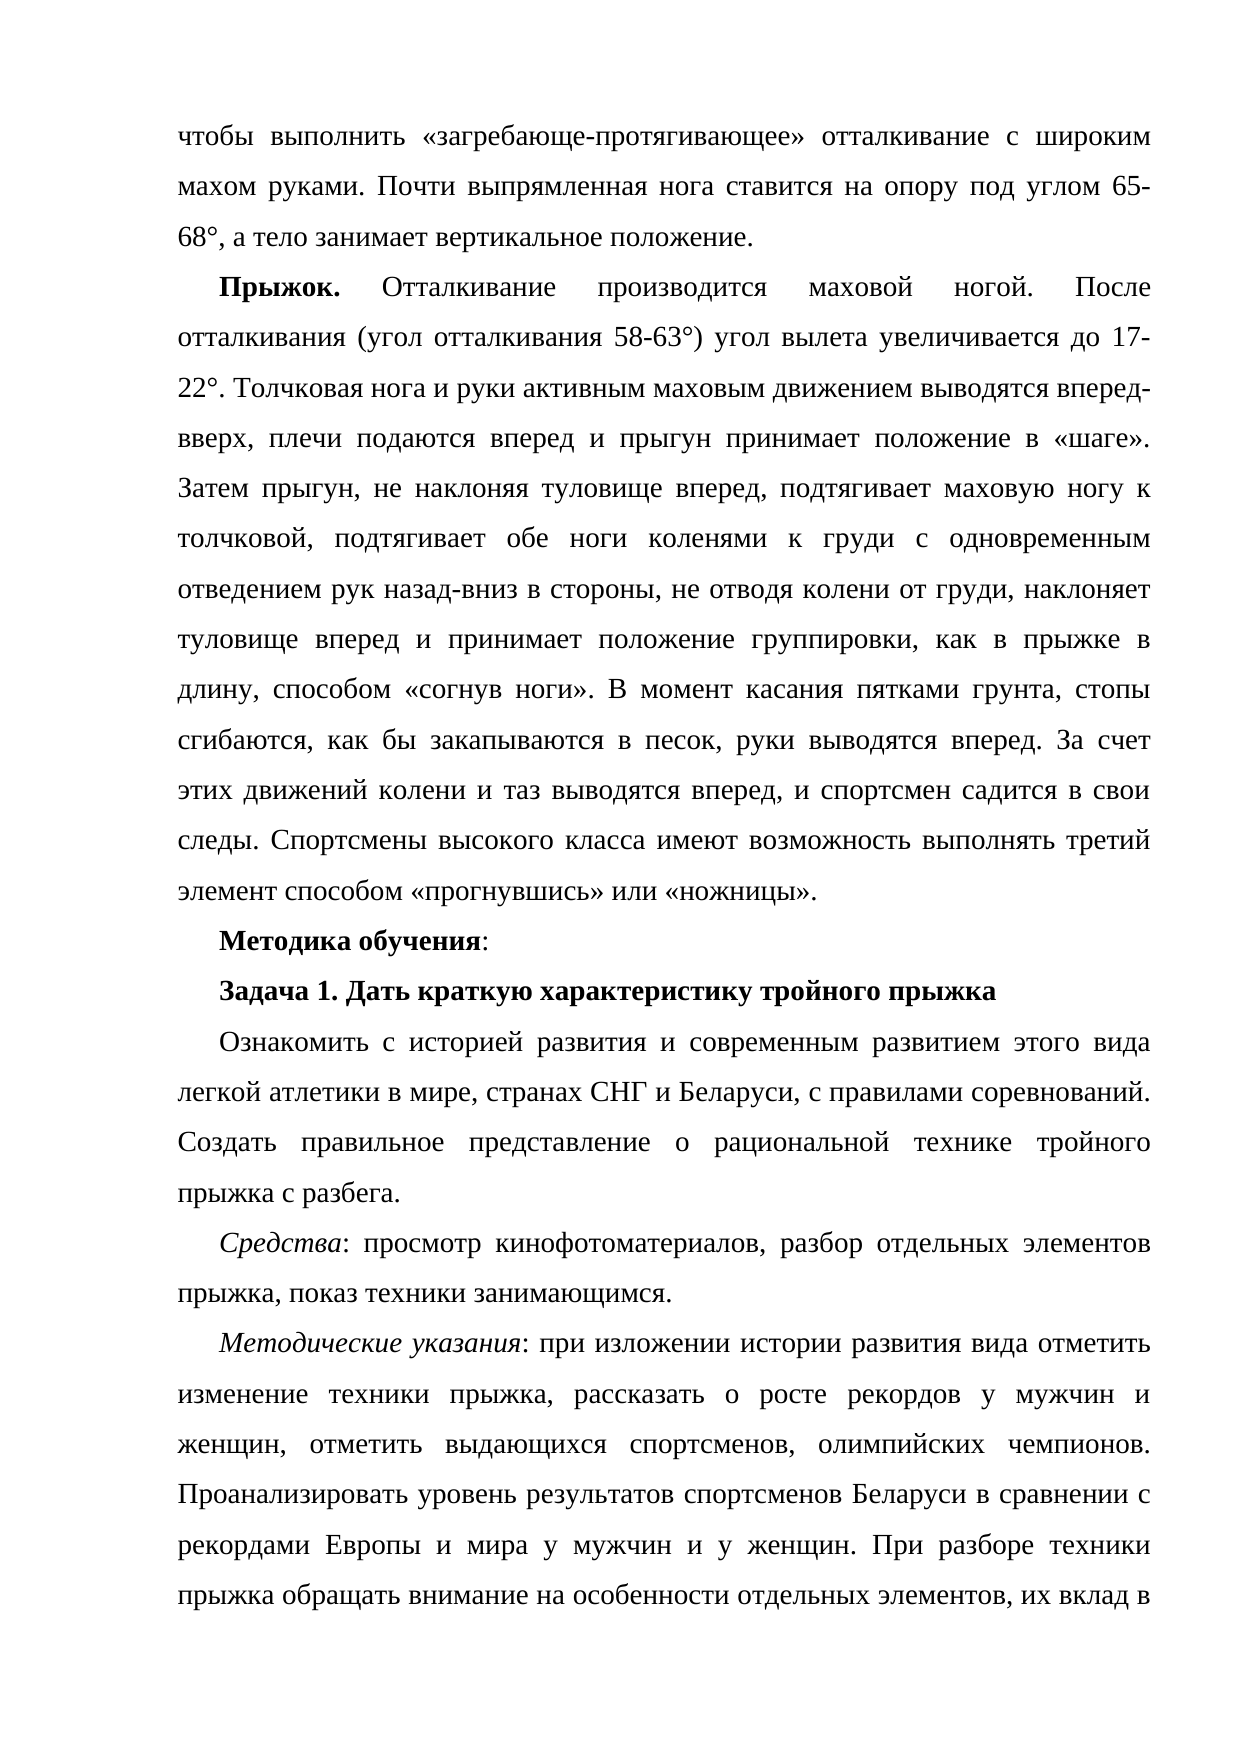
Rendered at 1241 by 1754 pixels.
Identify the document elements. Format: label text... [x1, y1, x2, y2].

text Задача 1. Дать краткую характеристику тройного прыжка [177, 973, 1152, 1007]
text Прыжок. Отталкивание производится маховой ногой. После отталкивания (угол отталкивания 58-63°) угол вылета увеличивается до 17-22°. Толчковая нога и руки активным маховым движением выводятся вперед-вверх, плечи подаются вперед и прыгун принимает положение в «шаге». Затем прыгун, не наклоняя туловище вперед, подтягивает маховую ногу к толчковой, подтягивает обе ноги коленями к груди с одновременным отведением рук назад-вниз в стороны, не отводя колени от груди, наклоняет туловище вперед и принимает положение группировки, как в прыжке в длину, способом «согнув ноги». В момент касания пятками грунта, стопы сгибаются, как бы закапываются в песок, руки выводятся вперед. За счет этих движений колени и таз выводятся вперед, и спортсмен садится в свои следы. Спортсмены высокого класса имеют возможность выполнять третий элемент способом «прогнувшись» или «ножницы». [177, 269, 1152, 906]
text Ознакомить с историей развития и современным развитием этого вида легкой атлетики в мире, странах СНГ и Беларуси, с правилами соревнований. Создать правильное представление о рациональной технике тройного прыжка с разбега. [177, 1024, 1152, 1208]
text Средства: просмотр кинофотоматериалов, разбор отдельных элементов прыжка, показ техники занимающимся. [177, 1225, 1152, 1309]
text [177, 118, 1152, 252]
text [177, 1326, 1152, 1611]
text Методика обучения: [177, 923, 1152, 957]
